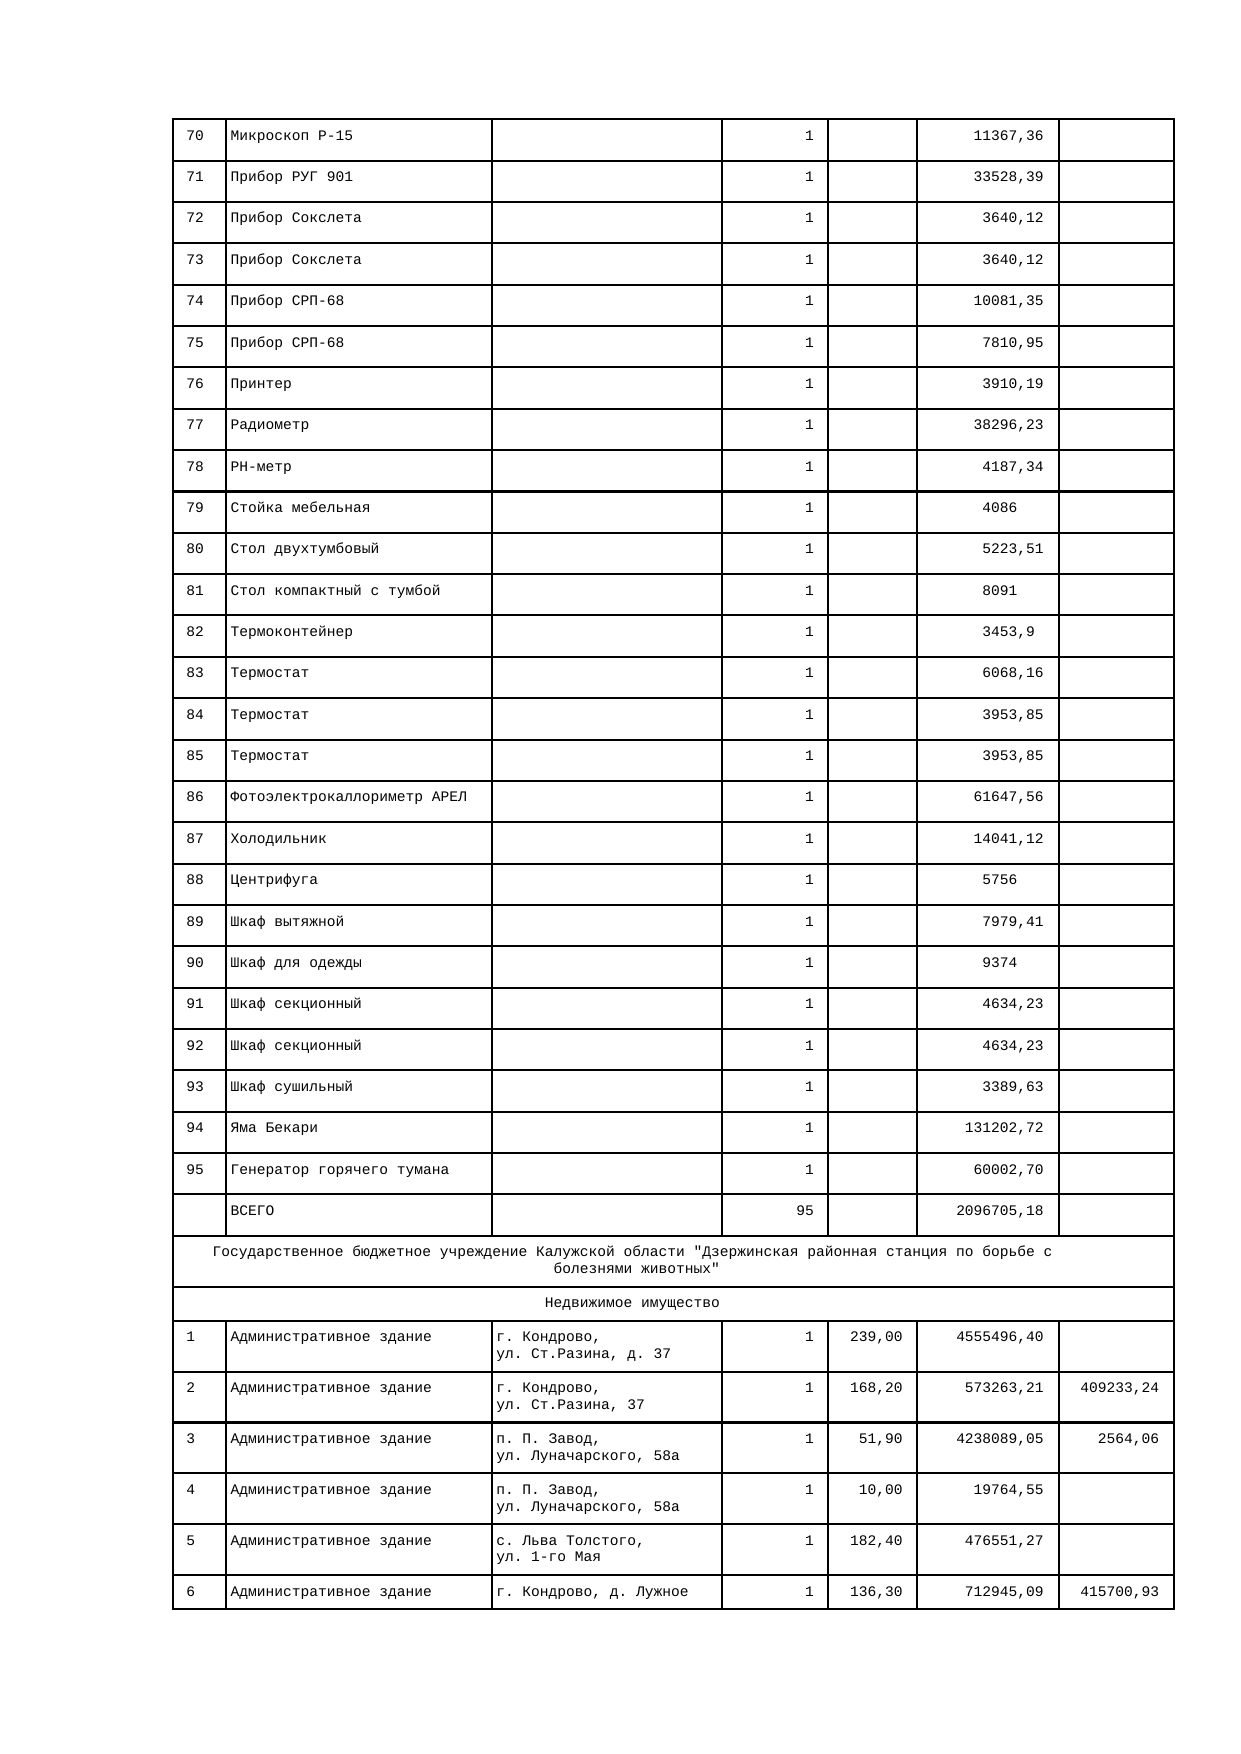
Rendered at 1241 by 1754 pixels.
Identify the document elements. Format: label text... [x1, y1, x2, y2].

table_cell 1 [723, 616, 827, 656]
table_cell 168,20 [829, 1373, 916, 1421]
table_cell 74 [174, 286, 225, 325]
table_cell 87 [174, 823, 225, 862]
table_cell 33528,39 [918, 162, 1058, 201]
table_cell [1060, 368, 1173, 408]
table_cell 1 [723, 823, 827, 862]
table_cell 86 [174, 782, 225, 821]
table_cell 4 [174, 1474, 225, 1523]
table_cell 6068,16 [918, 658, 1058, 697]
table_cell [1060, 1154, 1173, 1193]
table_cell [493, 327, 721, 366]
table_cell [493, 782, 721, 821]
table_cell Микроскоп Р-15 [227, 120, 491, 159]
table_cell 1 [723, 1030, 827, 1069]
table_cell [829, 203, 916, 242]
table_cell 1 [723, 327, 827, 366]
table_cell 93 [174, 1071, 225, 1111]
table_cell 1 [723, 1525, 827, 1574]
table_cell 4086 [918, 493, 1058, 532]
table_cell [493, 575, 721, 614]
table_cell 3 [174, 1424, 225, 1472]
table_cell [1060, 451, 1173, 490]
table_cell Прибор Сокслета [227, 244, 491, 283]
table_cell 1 [723, 906, 827, 945]
table_cell [829, 286, 916, 325]
table_cell Стойка мебельная [227, 493, 491, 532]
table_cell 476551,27 [918, 1525, 1058, 1574]
table_cell Шкаф секционный [227, 989, 491, 1028]
table_cell 95 [723, 1195, 827, 1235]
table_cell [493, 616, 721, 656]
table_cell 415700,93 [1060, 1576, 1173, 1608]
table_cell [1060, 534, 1173, 573]
table_cell 83 [174, 658, 225, 697]
table_cell 88 [174, 865, 225, 904]
table_cell Термостат [227, 658, 491, 697]
table_cell 90 [174, 947, 225, 987]
table_cell 4634,23 [918, 1030, 1058, 1069]
table_cell Прибор Сокслета [227, 203, 491, 242]
table_cell 2 [174, 1373, 225, 1421]
table_cell [829, 162, 916, 201]
table_cell [493, 368, 721, 408]
table_cell [1060, 162, 1173, 201]
table_cell с. Льва Толстого, ул. 1-го Мая [493, 1525, 721, 1574]
table_cell [1060, 782, 1173, 821]
table_cell Фотоэлектрокаллориметр АРЕЛ [227, 782, 491, 821]
table_cell [493, 244, 721, 283]
table_cell 4187,34 [918, 451, 1058, 490]
table_cell [829, 699, 916, 738]
table_cell 1 [723, 658, 827, 697]
table_cell 1 [723, 1474, 827, 1523]
table_cell [493, 658, 721, 697]
table_cell 1 [723, 1154, 827, 1193]
table_cell [1060, 327, 1173, 366]
table_cell 1 [723, 1576, 827, 1608]
table_cell [493, 410, 721, 449]
table_cell 70 [174, 120, 225, 159]
table_cell [829, 244, 916, 283]
table_cell 60002,70 [918, 1154, 1058, 1193]
table_cell [829, 451, 916, 490]
table_cell [1060, 1030, 1173, 1069]
table_cell 10,00 [829, 1474, 916, 1523]
table_cell ВСЕГО [227, 1195, 491, 1235]
table_cell [829, 1154, 916, 1193]
table_cell [829, 1113, 916, 1152]
table_cell [829, 410, 916, 449]
table_cell 5756 [918, 865, 1058, 904]
table_cell Государственное бюджетное учреждение Калужской области "Дзержинская районная станция по борьбе с болезнями животных" [174, 1237, 1173, 1286]
table_cell PH-метр [227, 451, 491, 490]
table_cell 7979,41 [918, 906, 1058, 945]
table_cell 3953,85 [918, 741, 1058, 780]
table_cell [1060, 203, 1173, 242]
table_cell [1060, 699, 1173, 738]
table_cell [493, 865, 721, 904]
table_cell Прибор СРП-68 [227, 286, 491, 325]
table_cell [829, 947, 916, 987]
table_cell Генератор горячего тумана [227, 1154, 491, 1193]
table_cell 1 [723, 782, 827, 821]
table_cell 1 [723, 1373, 827, 1421]
table_cell [829, 658, 916, 697]
table_cell [493, 1154, 721, 1193]
table_cell 1 [723, 286, 827, 325]
table_cell [1060, 410, 1173, 449]
table_cell 1 [723, 534, 827, 573]
table_cell 1 [723, 1424, 827, 1472]
table_cell [493, 1195, 721, 1235]
table_cell [829, 823, 916, 862]
table_cell 1 [723, 1071, 827, 1111]
table_cell 1 [723, 741, 827, 780]
table_cell 71 [174, 162, 225, 201]
table_cell [493, 1071, 721, 1111]
table_cell [829, 327, 916, 366]
table_cell Административное здание [227, 1424, 491, 1472]
table_cell [493, 162, 721, 201]
table_cell Стол двухтумбовый [227, 534, 491, 573]
table_cell 92 [174, 1030, 225, 1069]
table_cell Принтер [227, 368, 491, 408]
table_cell [1060, 244, 1173, 283]
table_cell 78 [174, 451, 225, 490]
table_cell 1 [723, 493, 827, 532]
table_cell [1060, 286, 1173, 325]
table_cell 14041,12 [918, 823, 1058, 862]
table_cell [1060, 616, 1173, 656]
table_cell 5 [174, 1525, 225, 1574]
table_cell 4634,23 [918, 989, 1058, 1028]
table_cell 79 [174, 493, 225, 532]
table_cell [493, 286, 721, 325]
table_cell 81 [174, 575, 225, 614]
table_cell [829, 616, 916, 656]
table_cell 3640,12 [918, 244, 1058, 283]
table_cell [227, 1576, 491, 1608]
table_cell [1060, 1071, 1173, 1111]
table_cell [829, 1030, 916, 1069]
table_cell [829, 493, 916, 532]
table_cell [1060, 1195, 1173, 1235]
table_cell 1 [723, 989, 827, 1028]
table_cell 85 [174, 741, 225, 780]
table_cell 2564,06 [1060, 1424, 1173, 1472]
table_cell Шкаф вытяжной [227, 906, 491, 945]
table_cell [493, 120, 721, 159]
table_cell Прибор СРП-68 [227, 327, 491, 366]
table_cell 1 [723, 368, 827, 408]
table_cell 10081,35 [918, 286, 1058, 325]
table_cell 91 [174, 989, 225, 1028]
table_cell 82 [174, 616, 225, 656]
table_cell 3389,63 [918, 1071, 1058, 1111]
table_cell [1060, 823, 1173, 862]
table_cell 1 [723, 162, 827, 201]
table_cell [493, 906, 721, 945]
table_cell 573263,21 [918, 1373, 1058, 1421]
table_cell [829, 534, 916, 573]
table_cell 3953,85 [918, 699, 1058, 738]
table_cell 1 [723, 947, 827, 987]
table_cell [493, 493, 721, 532]
table_cell [1060, 865, 1173, 904]
table_cell [1060, 906, 1173, 945]
table_cell Центрифуга [227, 865, 491, 904]
table_cell [1060, 989, 1173, 1028]
table_cell [1060, 1474, 1173, 1523]
table_cell 2096705,18 [918, 1195, 1058, 1235]
table_cell Недвижимое имущество [174, 1288, 1173, 1320]
table_cell 89 [174, 906, 225, 945]
table_cell [829, 906, 916, 945]
table_cell Административное здание [227, 1373, 491, 1421]
table_cell Прибор РУГ 901 [227, 162, 491, 201]
table_cell 72 [174, 203, 225, 242]
table_cell 1 [723, 1113, 827, 1152]
table_cell 5223,51 [918, 534, 1058, 573]
table_cell Термостат [227, 741, 491, 780]
table_cell 94 [174, 1113, 225, 1152]
table_cell [1060, 1322, 1173, 1371]
table_cell 61647,56 [918, 782, 1058, 821]
table_cell [1060, 658, 1173, 697]
table_cell 75 [174, 327, 225, 366]
table_cell 1 [723, 865, 827, 904]
table_cell Шкаф для одежды [227, 947, 491, 987]
table_cell 4555496,40 [918, 1322, 1058, 1371]
table_cell [829, 1195, 916, 1235]
table_cell г. Кондрово, ул. Ст.Разина, 37 [493, 1373, 721, 1421]
table_cell [1060, 1113, 1173, 1152]
table_cell Холодильник [227, 823, 491, 862]
table_cell 6 [174, 1576, 225, 1608]
table_cell 76 [174, 368, 225, 408]
table_cell [493, 1030, 721, 1069]
table_cell Термостат [227, 699, 491, 738]
table_cell 7810,95 [918, 327, 1058, 366]
table_cell [493, 534, 721, 573]
table_cell Шкаф секционный [227, 1030, 491, 1069]
table_cell 3453,9 [918, 616, 1058, 656]
table_cell 136,30 [829, 1576, 916, 1608]
table_cell [493, 203, 721, 242]
table_cell Административное здание [227, 1525, 491, 1574]
table_cell 51,90 [829, 1424, 916, 1472]
table_cell [493, 699, 721, 738]
table_cell 1 [174, 1322, 225, 1371]
table_cell 19764,55 [918, 1474, 1058, 1523]
table_cell [829, 120, 916, 159]
table_cell 1 [723, 1322, 827, 1371]
table_cell 1 [723, 410, 827, 449]
table_cell [1060, 741, 1173, 780]
table_cell Шкаф сушильный [227, 1071, 491, 1111]
table_cell 3640,12 [918, 203, 1058, 242]
table_cell 8091 [918, 575, 1058, 614]
table_cell [493, 451, 721, 490]
table_cell 1 [723, 120, 827, 159]
table_cell Административное здание [227, 1474, 491, 1523]
table_cell [493, 989, 721, 1028]
table_cell 1 [723, 244, 827, 283]
table_cell 1 [723, 699, 827, 738]
table_cell 73 [174, 244, 225, 283]
table_cell [1060, 1525, 1173, 1574]
table_cell 409233,24 [1060, 1373, 1173, 1421]
table_cell [493, 823, 721, 862]
table_cell г. Кондрово, д. Лужное [493, 1576, 721, 1608]
table_cell 1 [723, 451, 827, 490]
table_cell 131202,72 [918, 1113, 1058, 1152]
table_cell 1 [723, 203, 827, 242]
table_cell Термоконтейнер [227, 616, 491, 656]
table_cell [493, 1113, 721, 1152]
table_cell Административное здание [227, 1322, 491, 1371]
table_cell [829, 1071, 916, 1111]
table_cell [1060, 120, 1173, 159]
table_cell п. П. Завод, ул. Луначарского, 58а [493, 1424, 721, 1472]
table_cell [1060, 493, 1173, 532]
table_cell 9374 [918, 947, 1058, 987]
table_cell [829, 782, 916, 821]
table_cell [829, 989, 916, 1028]
table_cell 182,40 [829, 1525, 916, 1574]
table_cell 84 [174, 699, 225, 738]
table_cell Радиометр [227, 410, 491, 449]
table_cell 77 [174, 410, 225, 449]
table_cell 4238089,05 [918, 1424, 1058, 1472]
table_cell [829, 575, 916, 614]
table_cell 239,00 [829, 1322, 916, 1371]
table_cell [829, 368, 916, 408]
table_cell [1060, 575, 1173, 614]
table_cell [493, 741, 721, 780]
table_cell [1060, 947, 1173, 987]
table_cell [493, 947, 721, 987]
table_cell 38296,23 [918, 410, 1058, 449]
table_cell 95 [174, 1154, 225, 1193]
table_cell п. П. Завод, ул. Луначарского, 58а [493, 1474, 721, 1523]
table_cell г. Кондрово, ул. Ст.Разина, д. 37 [493, 1322, 721, 1371]
table_cell 1 [723, 575, 827, 614]
table_cell Стол компактный с тумбой [227, 575, 491, 614]
table_cell Яма Бекари [227, 1113, 491, 1152]
table_cell 3910,19 [918, 368, 1058, 408]
table_cell [829, 741, 916, 780]
table_cell 712945,09 [918, 1576, 1058, 1608]
table_cell [829, 865, 916, 904]
table_cell [174, 1195, 225, 1235]
table_cell 80 [174, 534, 225, 573]
table_cell 11367,36 [918, 120, 1058, 159]
